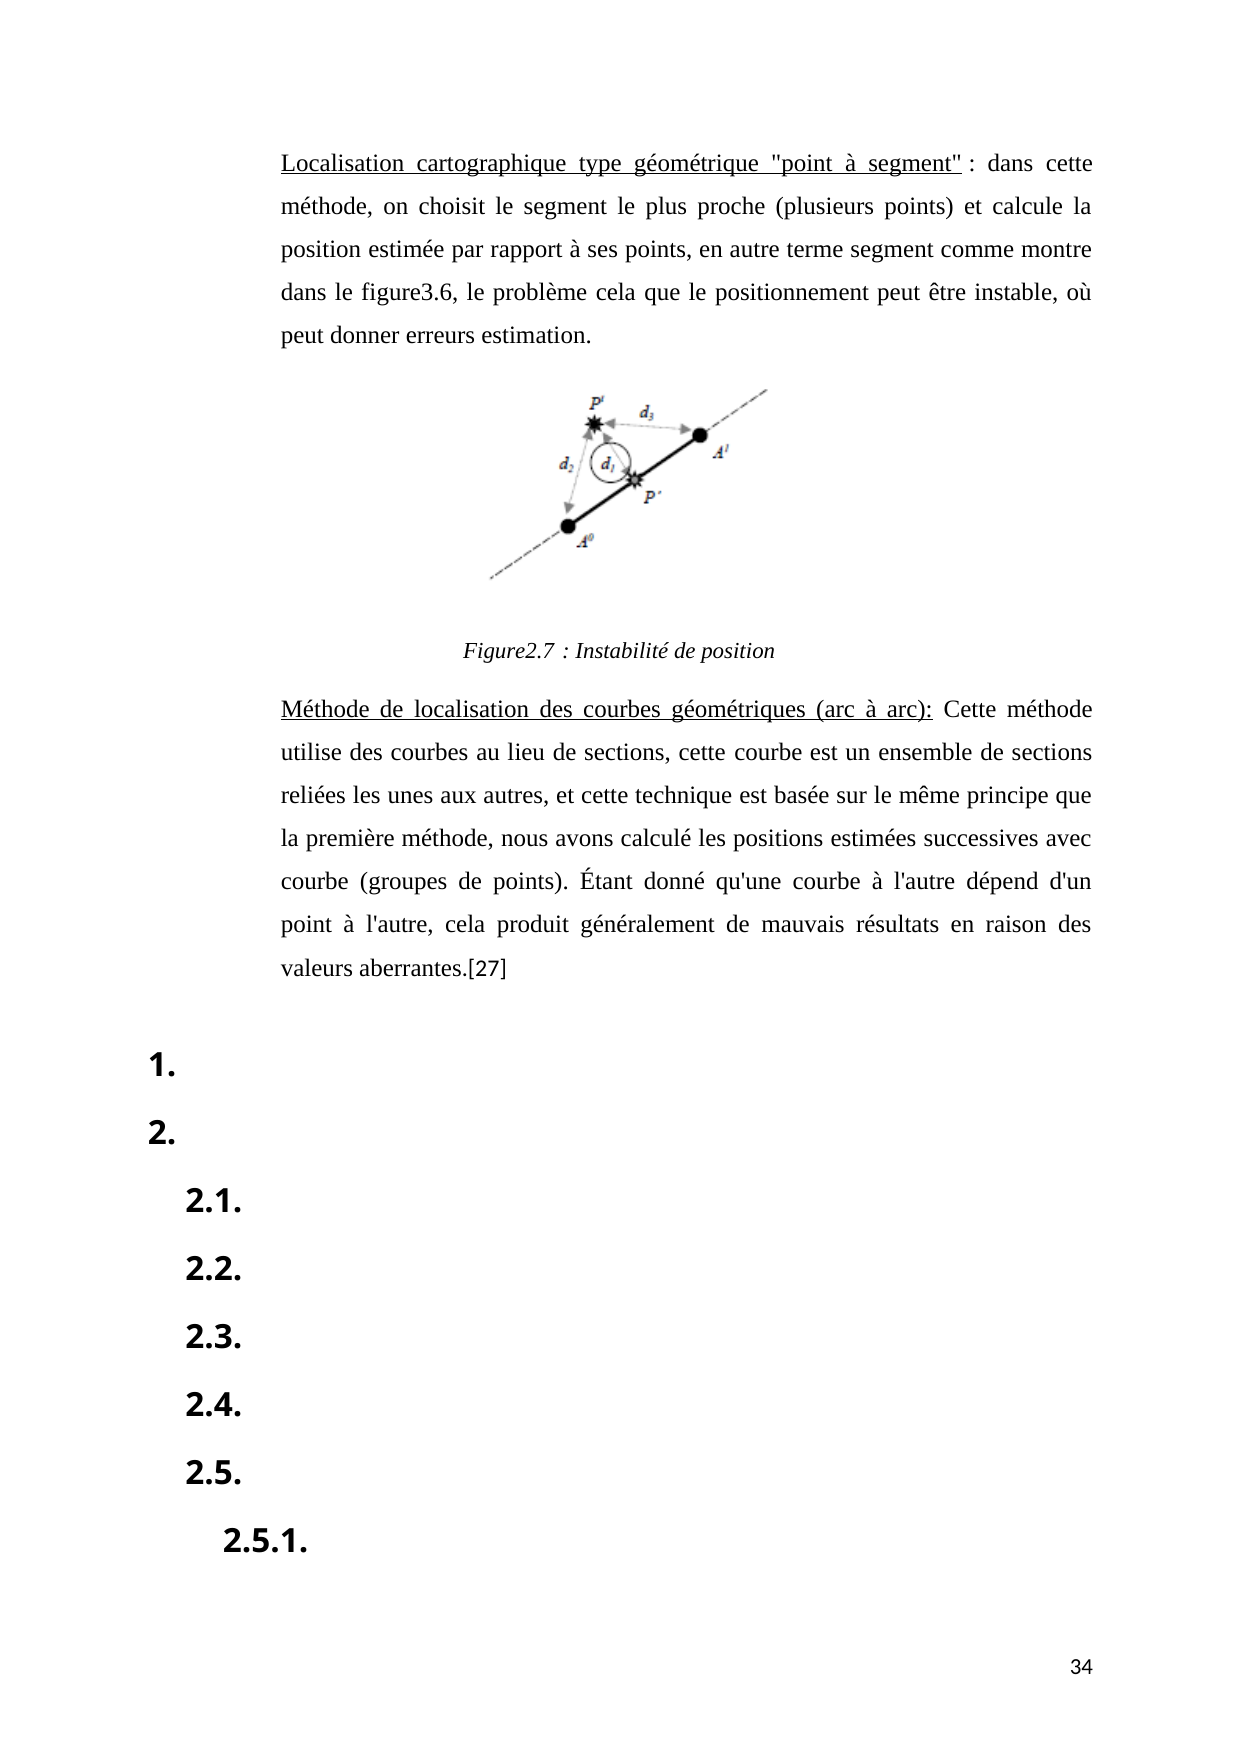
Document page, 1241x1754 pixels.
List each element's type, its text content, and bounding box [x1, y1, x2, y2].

picture [458, 363, 782, 607]
list Localisation cartographique type géométrique "point à segment" : dans cette méthode, on choisit le segment le plus proche (plusieurs points) et calcule la position estimée par rapport à ses points, en autre terme segment comme montre dans le figure3.6, le problème cela que le positionnement peut être instable, où peut donner erreurs estimation. [281, 148, 1093, 349]
text Figure2.7 : Instabilité de position [148, 638, 1093, 664]
list Méthode de localisation des courbes géométriques (arc à arc): Cette méthode utilise des courbes au lieu de sections, cette courbe est un ensemble de sections reliées les unes aux autres, et cette technique est basée sur le même principe que la première méthode, nous avons calculé les positions estimées successives avec courbe (groupes de points). Étant donné qu'une courbe à l'autre dépend d'un point à l'autre, cela produit généralement de mauvais résultats en raison des valeurs aberrantes.[27] [281, 694, 1093, 982]
